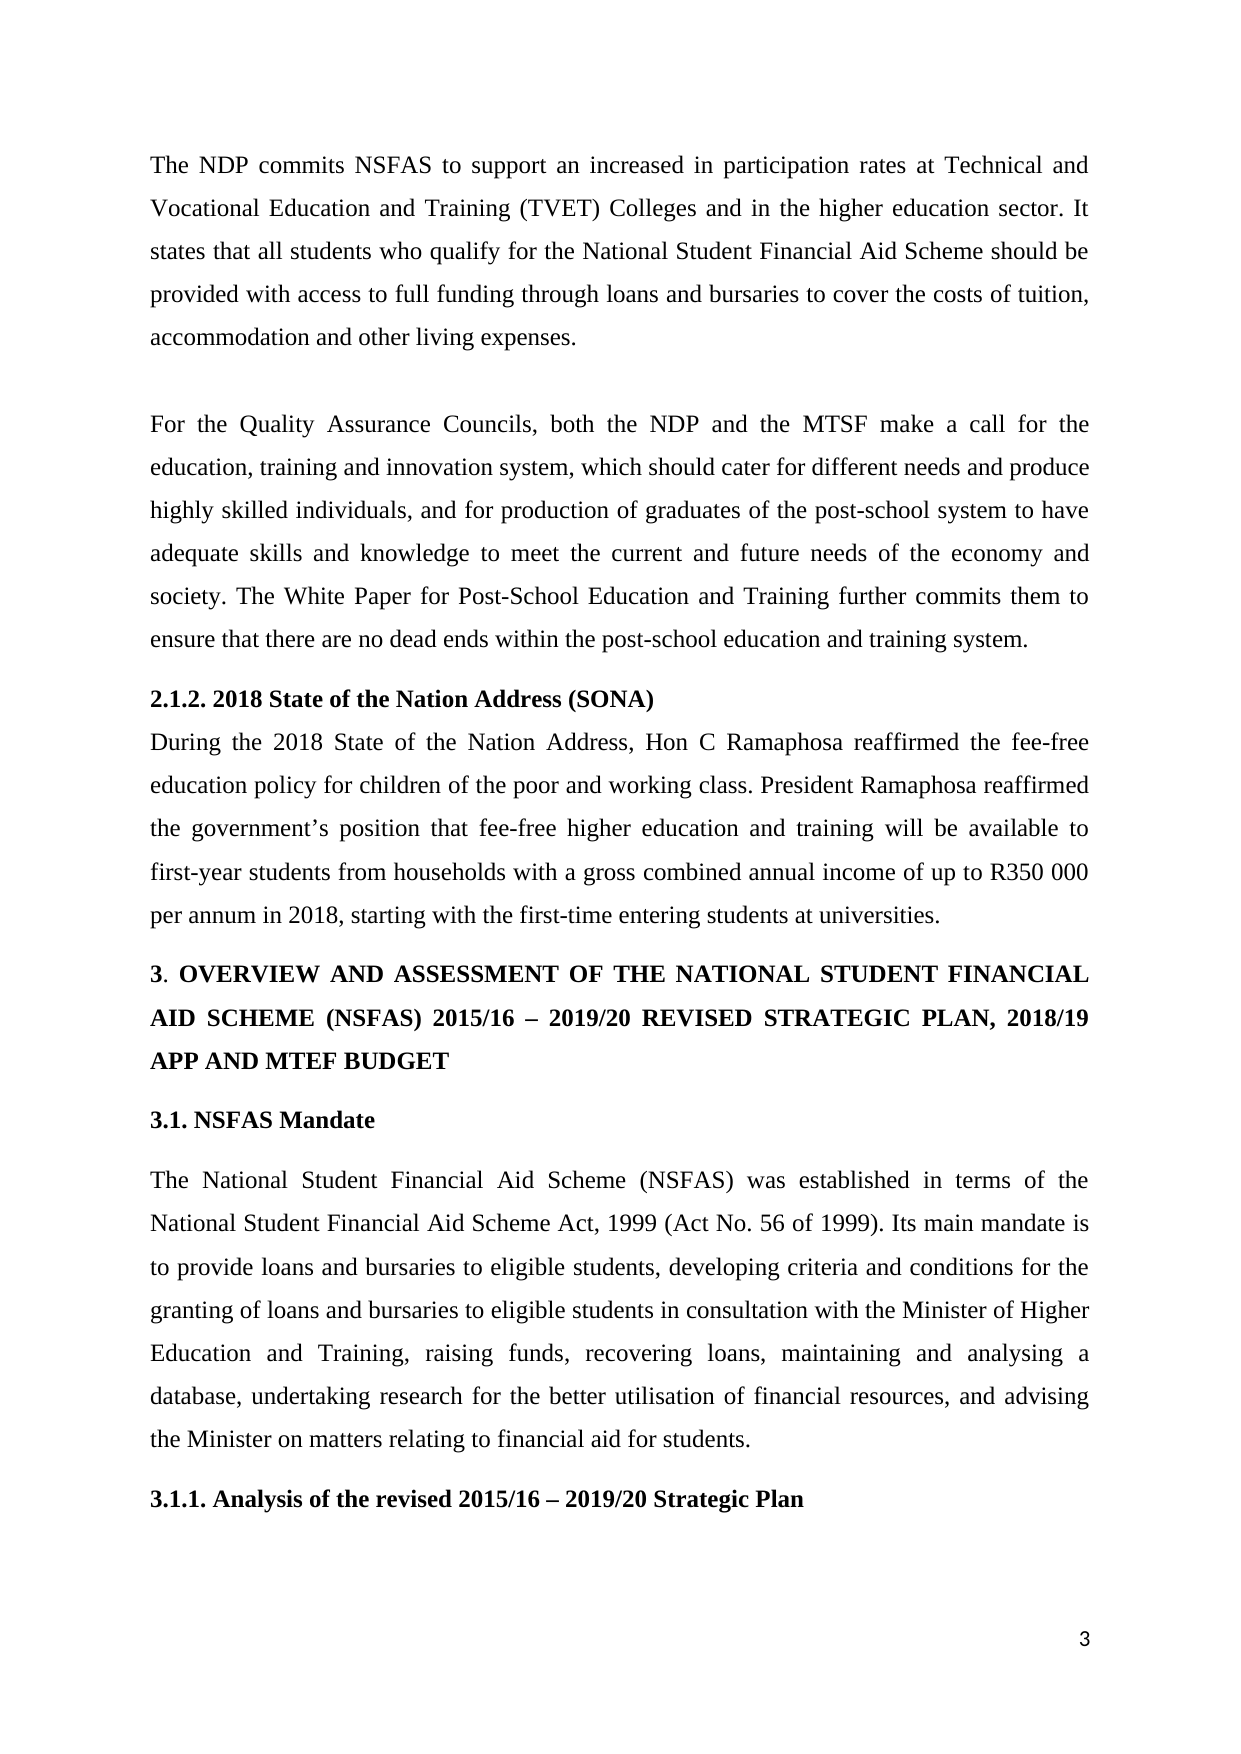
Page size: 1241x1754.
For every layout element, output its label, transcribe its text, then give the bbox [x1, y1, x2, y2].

text For the Quality Assurance Councils, both the NDP and the MTSF make a call for the education, training and innovation system, which should cater for different needs and produce highly skilled individuals, and for production of graduates of the post-school system to have adequate skills and knowledge to meet the current and future needs of the economy and society. The White Paper for Post-School Education and Training further commits them to ensure that there are no dead ends within the post-school education and training system. [150, 409, 1090, 653]
text The NDP commits NSFAS to support an increased in participation rates at Technical and Vocational Education and Training (TVET) Colleges and in the higher education sector. It states that all students who qualify for the National Student Financial Aid Scheme should be provided with access to full funding through loans and bursaries to cover the costs of tuition, accommodation and other living expenses. [150, 150, 1090, 351]
text 3.1. NSFAS Mandate [150, 1106, 1090, 1134]
text The National Student Financial Aid Scheme (NSFAS) was established in terms of the National Student Financial Aid Scheme Act, 1999 (Act No. 56 of 1999). Its main mandate is to provide loans and bursaries to eligible students, developing criteria and conditions for the granting of loans and bursaries to eligible students in consultation with the Minister of Higher Education and Training, raising funds, recovering loans, maintaining and analysing a database, undertaking research for the better utilisation of financial resources, and advising the Minister on matters relating to financial aid for students. [150, 1165, 1090, 1453]
text 3.1.1. Analysis of the revised 2015/16 – 2019/20 Strategic Plan [150, 1484, 1090, 1513]
text During the 2018 State of the Nation Address, Hon C Ramaphosa reaffirmed the fee-free education policy for children of the poor and working class. President Ramaphosa reaffirmed the government’s position that fee-free higher education and training will be available to first-year students from households with a gross combined annual income of up to R350 000 per annum in 2018, starting with the first-time entering students at universities. [150, 727, 1090, 928]
text 2.1.2. 2018 State of the Nation Address (SONA) [150, 684, 1090, 713]
text 3. OVERVIEW AND ASSESSMENT OF THE NATIONAL STUDENT FINANCIAL AID SCHEME (NSFAS) 2015/16 – 2019/20 REVISED STRATEGIC PLAN, 2018/19 APP AND MTEF BUDGET [150, 959, 1090, 1074]
